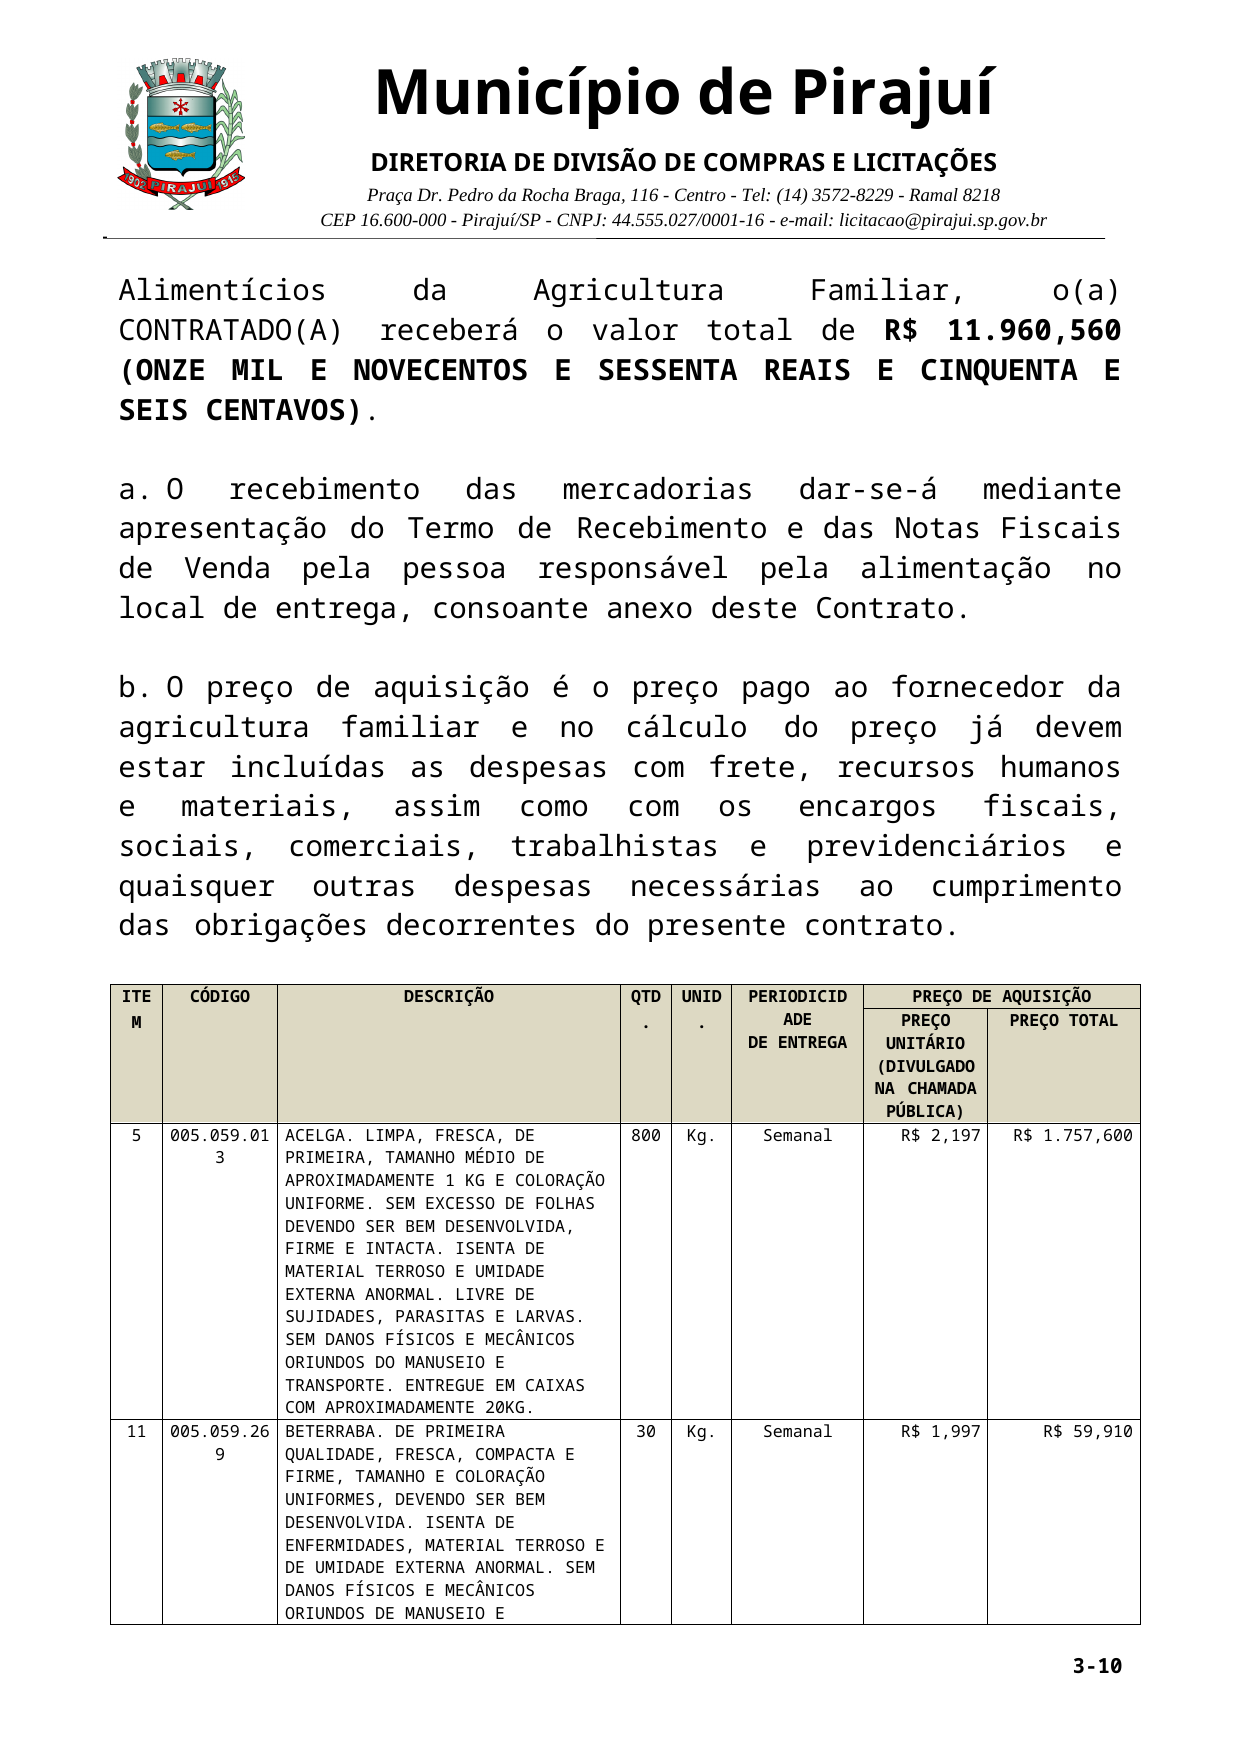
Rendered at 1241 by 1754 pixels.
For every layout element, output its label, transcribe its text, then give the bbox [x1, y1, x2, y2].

table_cell PREÇO TOTAL [988, 1009, 1140, 1122]
table_header ITEM [111, 985, 162, 1122]
table_cell 11 [111, 1420, 162, 1624]
table_cell PREÇO UNITÁRIO (DIVULGADO NA CHAMADA PÚBLICA) [864, 1009, 987, 1122]
table_header PERIODICIDADE DE ENTREGA [732, 985, 863, 1122]
table_cell 005.059.269 [163, 1420, 277, 1624]
table_cell R$ 1,997 [864, 1420, 987, 1624]
table_cell Semanal [732, 1420, 863, 1624]
table_cell Kg. [672, 1420, 731, 1624]
table_header QTD. [621, 985, 671, 1122]
table_header PREÇO DE AQUISIÇÃO [864, 985, 1140, 1008]
table_cell 30 [621, 1420, 671, 1624]
table_cell Semanal [732, 1124, 863, 1419]
table_cell 800 [621, 1124, 671, 1419]
table_cell ACELGA. LIMPA, FRESCA, DE PRIMEIRA, TAMANHO MÉDIO DE APROXIMADAMENTE 1 KG E COLORAÇÃO UNIFORME. SEM EXCESSO DE FOLHAS DEVENDO SER BEM DESENVOLVIDA, FIRME E INTACTA. ISENTA DE MATERIAL TERROSO E UMIDADE EXTERNA ANORMAL. LIVRE DE SUJIDADES, PARASITAS E LARVAS. SEM DANOS FÍSICOS E MECÂNICOS ORIUNDOS DO MANUSEIO E TRANSPORTE. ENTREGUE EM CAIXAS COM APROXIMADAMENTE 20KG. [278, 1124, 620, 1419]
table_cell R$ 59,910 [988, 1420, 1140, 1624]
list O recebimento das mercadorias dar-se-á mediante apresentação do Termo de Recebimento e das Notas Fiscais de Venda pela pessoa responsável pela alimentação no local de entrega, consoante anexo deste Contrato. [118, 468, 1122, 627]
picture [117, 58, 245, 210]
table_cell 5 [111, 1124, 162, 1419]
list O preço de aquisição é o preço pago ao fornecedor da agricultura familiar e no cálculo do preço já devem estar incluídas as despesas com frete, recursos humanos e materiais, assim como com os encargos fiscais, sociais, comerciais, trabalhistas e previdenciários e quaisquer outras despesas necessárias ao cumprimento das obrigações decorrentes do presente contrato. [118, 667, 1122, 944]
table_cell R$ 1.757,600 [988, 1124, 1140, 1419]
table_cell R$ 2,197 [864, 1124, 987, 1419]
table_header UNID. [672, 985, 731, 1122]
table_header CÓDIGO [163, 985, 277, 1122]
table_header DESCRIÇÃO [278, 985, 620, 1122]
table_cell 005.059.013 [163, 1124, 277, 1419]
table_cell Kg. [672, 1124, 731, 1419]
